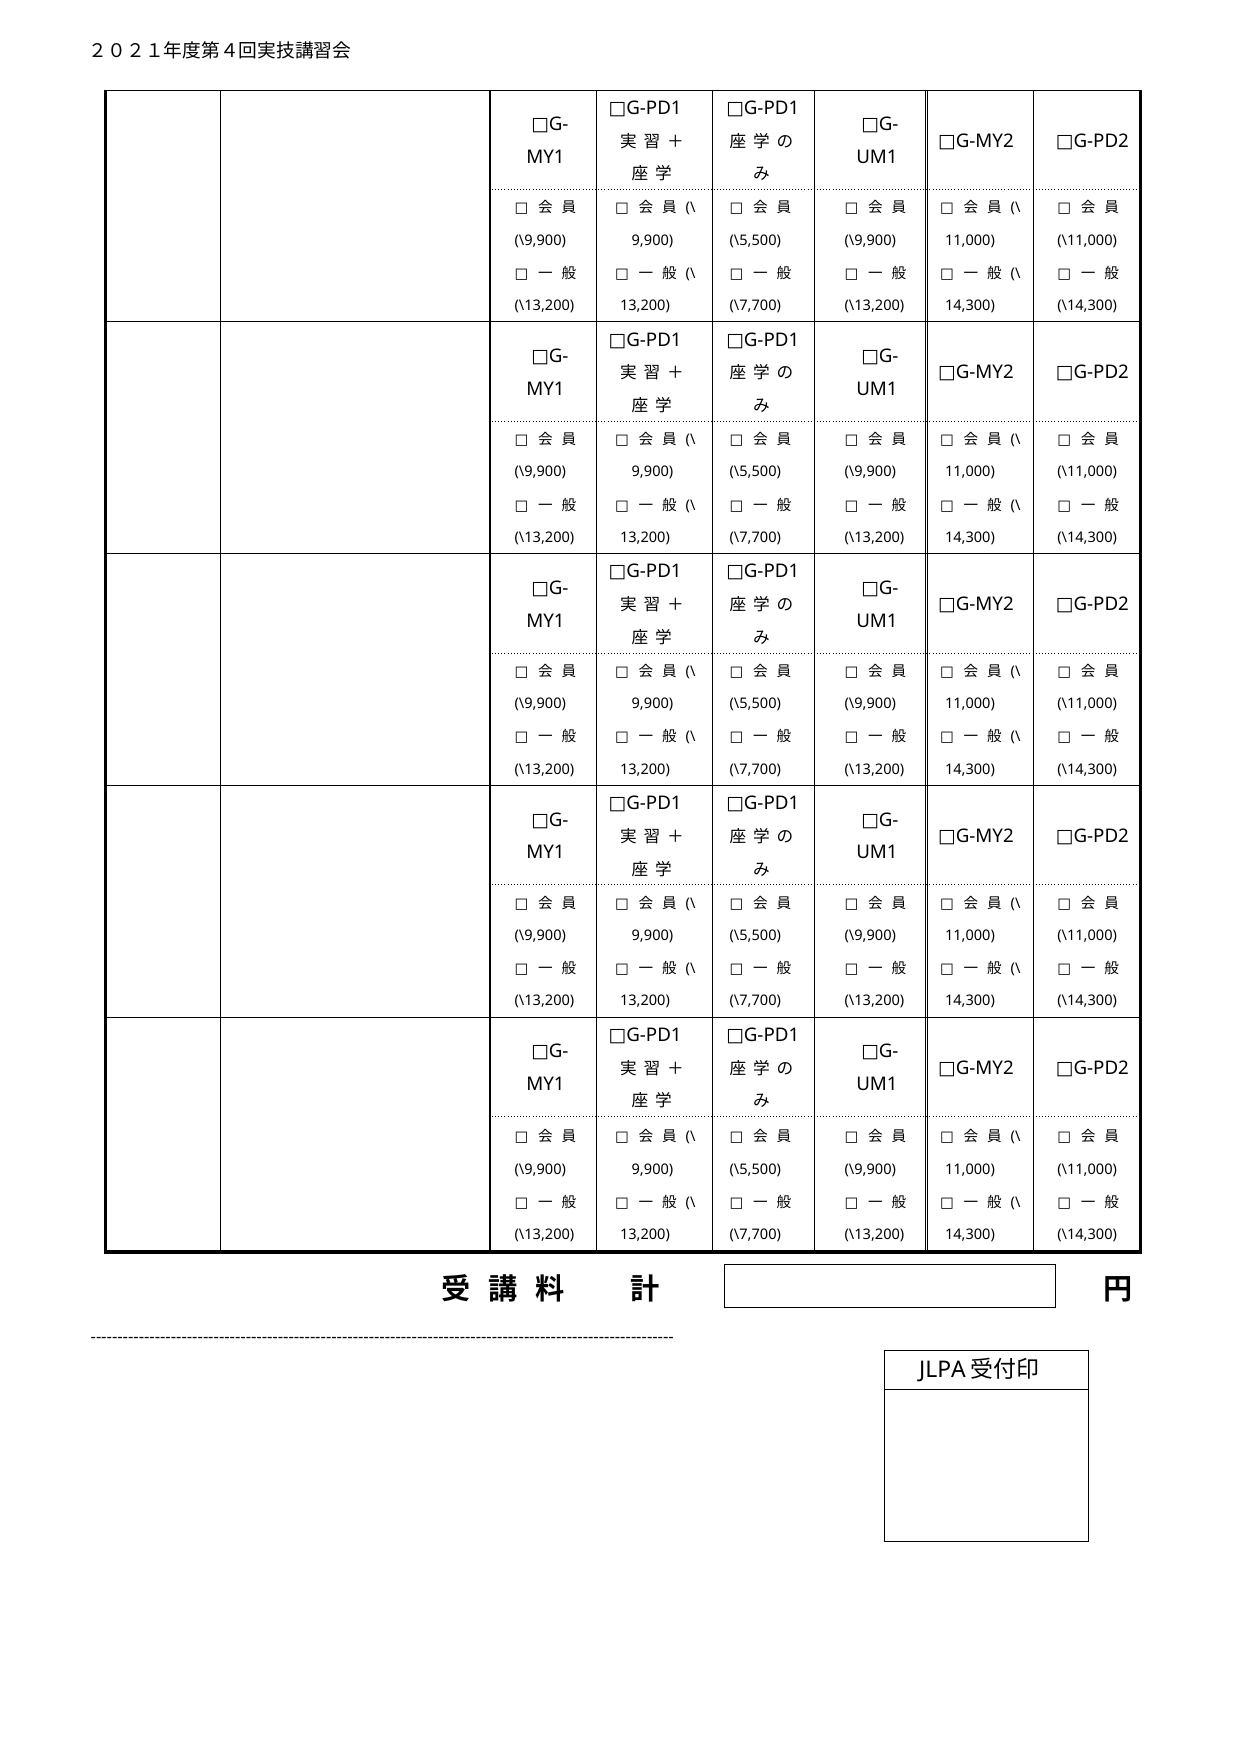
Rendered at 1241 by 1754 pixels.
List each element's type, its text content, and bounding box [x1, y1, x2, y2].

table_cell □G-MY2 [928, 322, 1033, 421]
table_cell [221, 1018, 489, 1250]
table_cell □会員(\9,900) □一般(\13,200) [491, 884, 596, 1017]
table_cell □会員(\5,500) □一般(\7,700) [713, 653, 814, 785]
table_cell □G-UM1 [815, 786, 925, 884]
table_cell □G-PD1 座学のみ [713, 322, 814, 421]
table_cell □G-PD1 実習＋座学 [597, 91, 712, 189]
table_cell □G-MY2 [928, 1018, 1033, 1116]
table_cell □G-PD1 座学のみ [713, 786, 814, 884]
table_cell [885, 1390, 1088, 1541]
table_cell □会員(\11,000) □一般(\14,300) [928, 421, 1033, 553]
table_cell □G-PD1 座学のみ [713, 554, 814, 652]
table_cell □会員(\11,000) □一般(\14,300) [1034, 189, 1139, 321]
table_cell □会員(\9,900) □一般(\13,200) [815, 1116, 925, 1250]
table_cell □G-PD1 座学のみ [713, 1018, 814, 1116]
table_cell □会員(\9,900) □一般(\13,200) [491, 189, 596, 321]
table_cell □会員(\9,900) □一般(\13,200) [597, 653, 712, 785]
table_cell □会員(\9,900) □一般(\13,200) [815, 421, 925, 553]
table_cell □G-UM1 [815, 322, 925, 421]
table_cell [221, 91, 489, 321]
table_cell □会員(\9,900) □一般(\13,200) [491, 421, 596, 553]
table_cell [221, 786, 489, 1017]
table_cell □会員(\9,900) □一般(\13,200) [815, 653, 925, 785]
table_cell □G-PD2 [1034, 322, 1139, 421]
table_cell □G-PD2 [1034, 1018, 1139, 1116]
table_cell [107, 91, 220, 321]
table_cell □会員(\9,900) □一般(\13,200) [597, 189, 712, 321]
table_cell □G-MY2 [928, 554, 1033, 652]
table_cell [107, 554, 220, 785]
table_cell □G-UM1 [815, 91, 925, 189]
table_cell □会員(\5,500) □一般(\7,700) [713, 1116, 814, 1250]
table_cell □会員(\11,000) □一般(\14,300) [928, 884, 1033, 1017]
table_cell □会員(\9,900) □一般(\13,200) [597, 884, 712, 1017]
table_cell □会員(\5,500) □一般(\7,700) [713, 189, 814, 321]
table_cell [107, 322, 220, 553]
table_cell [221, 322, 489, 553]
table_cell □会員(\5,500) □一般(\7,700) [713, 884, 814, 1017]
table_cell □G-PD1 実習＋座学 [597, 1018, 712, 1116]
table_cell □会員(\11,000) □一般(\14,300) [928, 189, 1033, 321]
table_cell □会員(\11,000) □一般(\14,300) [928, 653, 1033, 785]
table_cell □G-PD1 実習＋座学 [597, 554, 712, 652]
table_header JLPA受付印 [885, 1351, 1088, 1389]
table_cell □会員(\9,900) □一般(\13,200) [597, 1116, 712, 1250]
table_cell □G-PD2 [1034, 91, 1139, 189]
table_cell □G-MY1 [491, 322, 596, 421]
table_cell □G-MY1 [491, 786, 596, 884]
table_cell □会員(\5,500) □一般(\7,700) [713, 421, 814, 553]
table_cell □G-UM1 [815, 1018, 925, 1116]
table_cell □G-PD1 実習＋座学 [597, 322, 712, 421]
table_cell □会員(\11,000) □一般(\14,300) [928, 1116, 1033, 1250]
table_cell □会員(\9,900) □一般(\13,200) [491, 653, 596, 785]
table_cell □G-PD1 実習＋座学 [597, 786, 712, 884]
table_cell [107, 1018, 220, 1250]
table_cell □G-MY2 [928, 786, 1033, 884]
table_cell [221, 554, 489, 785]
table_cell □G-UM1 [815, 554, 925, 652]
table_cell □会員(\9,900) □一般(\13,200) [597, 421, 712, 553]
table_cell □会員(\9,900) □一般(\13,200) [491, 1116, 596, 1250]
table_cell □G-MY1 [491, 1018, 596, 1116]
table_cell □会員(\11,000) □一般(\14,300) [1034, 1116, 1139, 1250]
table_cell □会員(\11,000) □一般(\14,300) [1034, 653, 1139, 785]
table_cell □会員(\9,900) □一般(\13,200) [815, 189, 925, 321]
table_cell □会員(\11,000) □一般(\14,300) [1034, 884, 1139, 1017]
table_cell □G-MY2 [928, 91, 1033, 189]
table_cell □G-PD1 座学のみ [713, 91, 814, 189]
table_cell □G-MY1 [491, 554, 596, 652]
text 受講料 計 円 [90, 1253, 1150, 1319]
table_cell □G-PD2 [1034, 554, 1139, 652]
table_cell □会員(\9,900) □一般(\13,200) [815, 884, 925, 1017]
table_cell □G-MY1 [491, 91, 596, 189]
text ------------------------------------------------------------------------------------------------------------- [90, 1319, 1135, 1352]
table_cell □G-PD2 [1034, 786, 1139, 884]
table_cell [107, 786, 220, 1017]
table_cell □会員(\11,000) □一般(\14,300) [1034, 421, 1139, 553]
